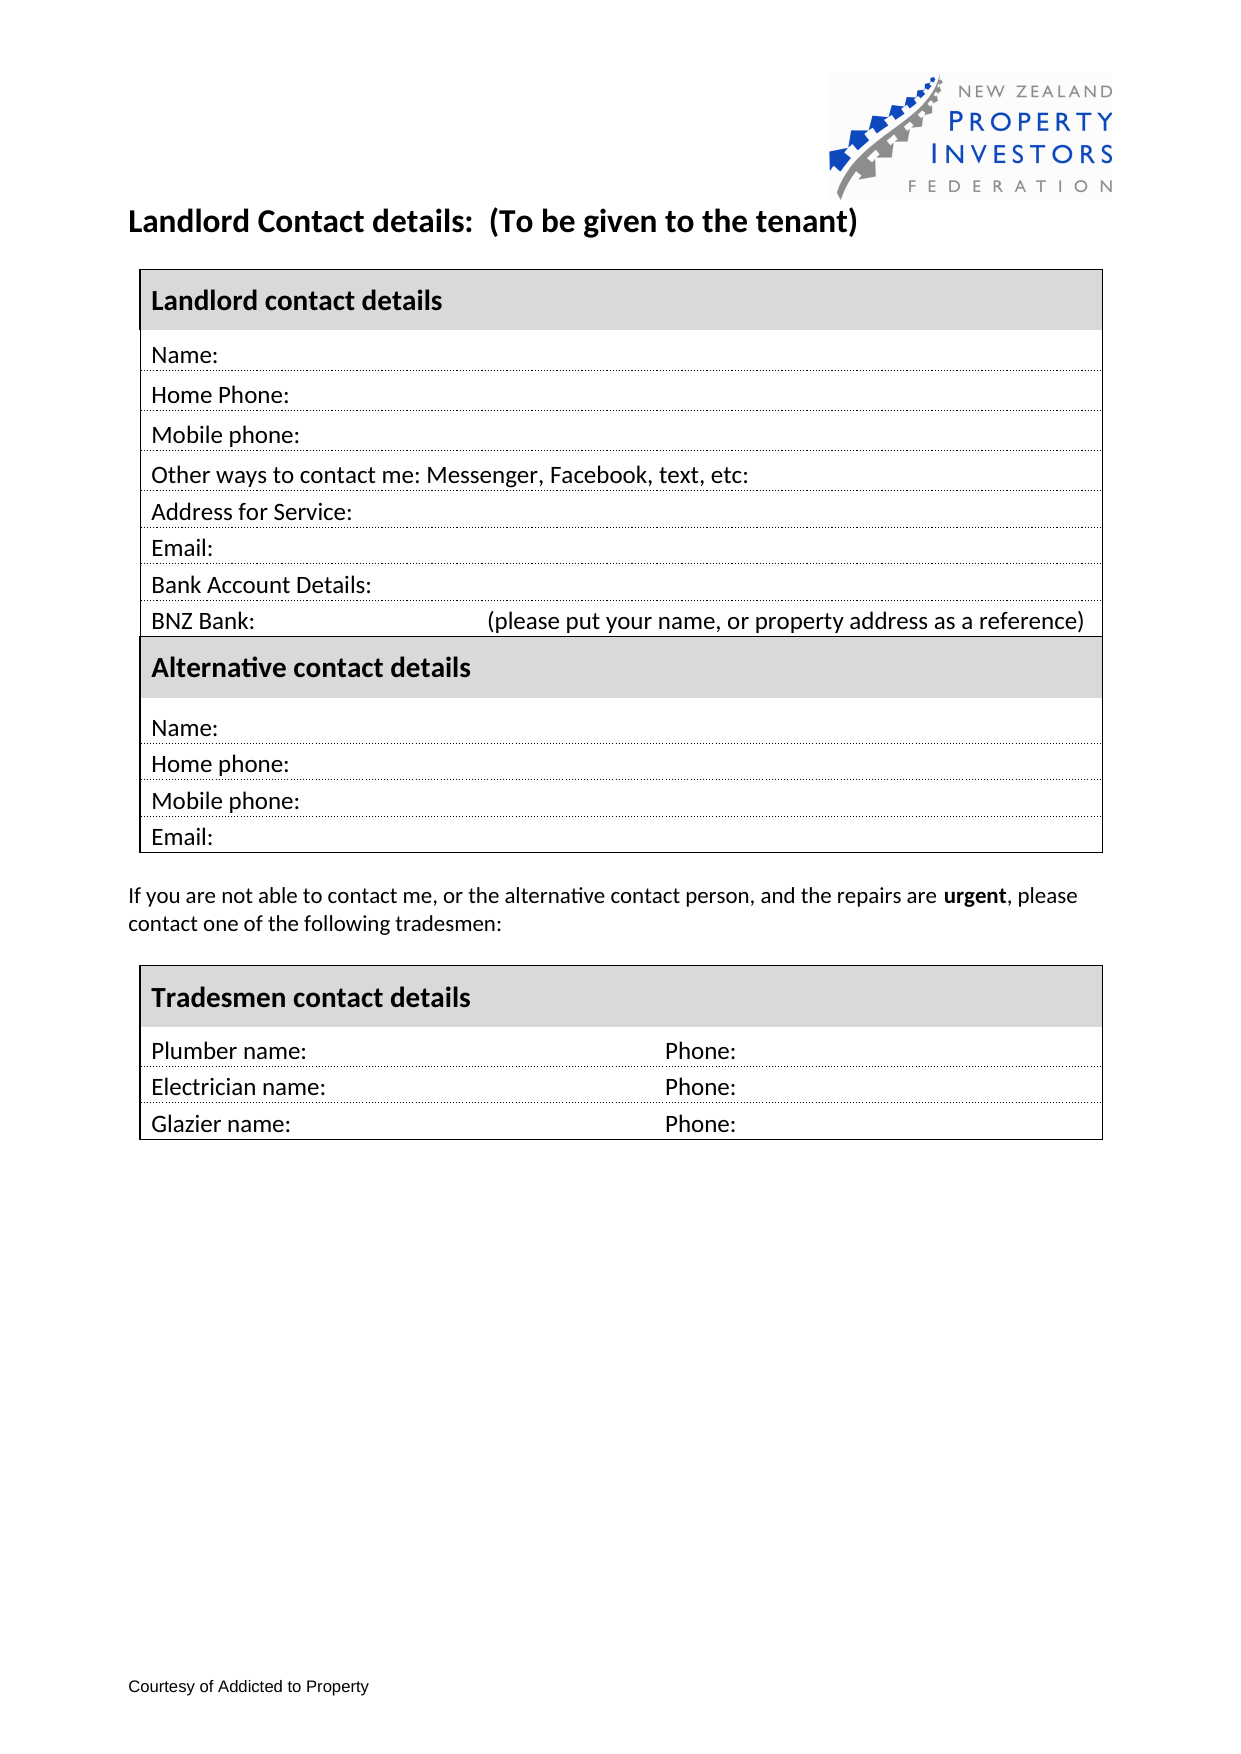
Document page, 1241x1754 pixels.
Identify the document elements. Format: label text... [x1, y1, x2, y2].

table_cell Mobile phone: [141, 779, 1102, 816]
table_cell BNZ Bank: (please put your name, or property address as a reference) [141, 600, 1102, 636]
table_cell Email: [141, 527, 1102, 563]
table_cell Email: [141, 816, 1102, 852]
table_cell Name: [141, 698, 1102, 743]
table_cell Home Phone: [141, 370, 1102, 410]
table_cell Plumber name: Phone: [141, 1027, 1102, 1066]
table_cell Mobile phone: [141, 410, 1102, 450]
table_cell Electrician name: Phone: [141, 1066, 1102, 1102]
table_cell Other ways to contact me: Messenger, Facebook, text, etc: [141, 450, 1102, 490]
text If you are not able to contact me, or the alternative contact person, and the repairs are urgent, please contact one of the following tradesmen: [128, 881, 1112, 937]
table_header Tradesmen contact details [141, 966, 1102, 1027]
picture [829, 73, 1113, 200]
table_cell Home phone: [141, 743, 1102, 779]
table_cell Alternative contact details [141, 637, 1102, 698]
table_header Landlord contact details [141, 270, 1102, 330]
table_cell Name: [141, 330, 1102, 370]
text Landlord Contact details: (To be given to the tenant) [128, 200, 1112, 240]
table_cell Glazier name: Phone: [141, 1102, 1102, 1138]
table_cell Address for Service: [141, 490, 1102, 527]
table_cell Bank Account Details: [141, 563, 1102, 599]
